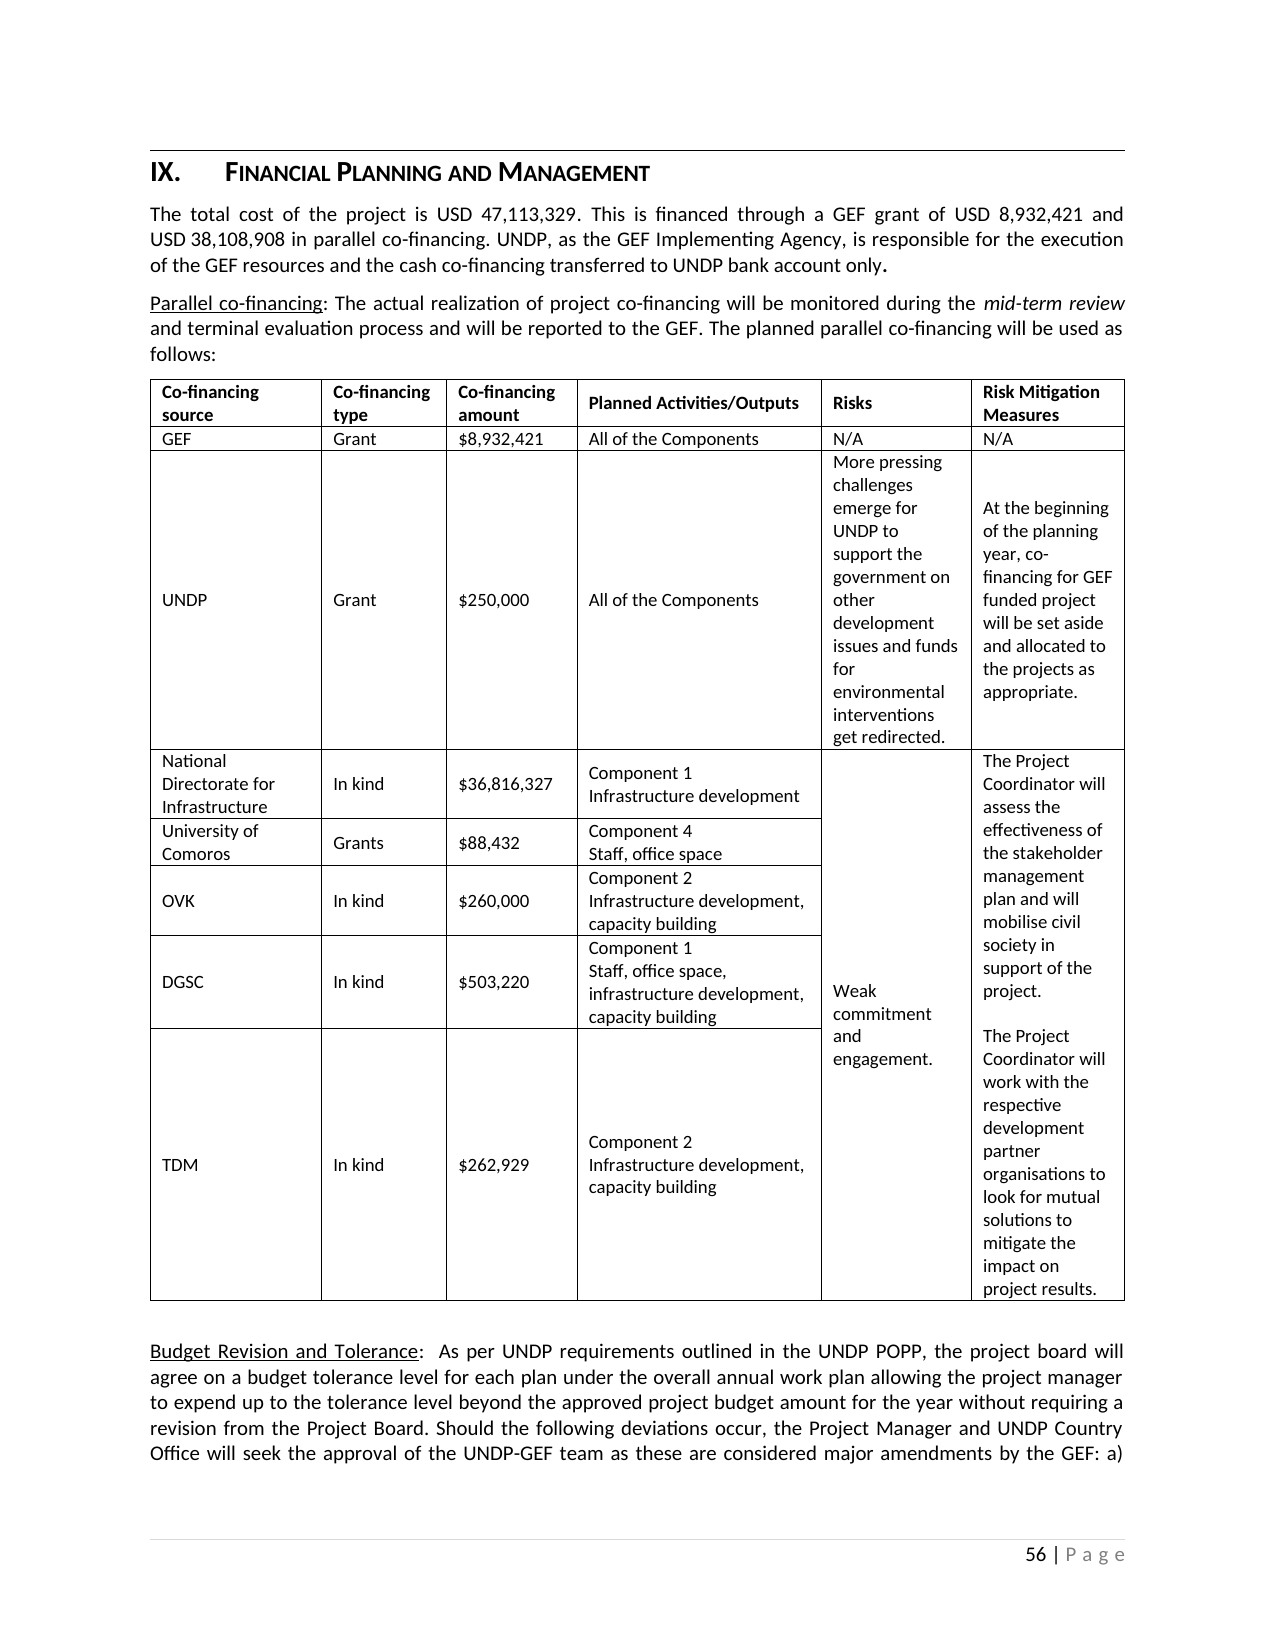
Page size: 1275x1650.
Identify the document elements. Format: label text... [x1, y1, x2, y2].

table_cell N/A [822, 427, 971, 449]
table_cell OVK [151, 866, 321, 935]
table_header Co-financing type [322, 380, 446, 426]
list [150, 1338, 1125, 1466]
table_cell In kind [322, 936, 446, 1028]
table_cell Grant [322, 451, 446, 748]
table_header Planned Activities/Outputs [578, 380, 821, 426]
text The total cost of the project is USD 47,113,329. This is financed through a GEF grant of USD 8,932,421 and USD 38,108,908 in parallel co-financing. UNDP, as the GEF Implementing Agency, is responsible for the execution of the GEF resources and the cash co-financing transferred to UNDP bank account only. [150, 201, 1125, 277]
table_cell Component 2 Infrastructure development, capacity building [578, 866, 821, 935]
table_cell Component 1 Infrastructure development [578, 750, 821, 818]
table_header Co-financing source [151, 380, 321, 426]
table_cell Component 4 Staff, office space [578, 819, 821, 865]
table_cell In kind [322, 1029, 446, 1299]
table_cell The Project Coordinator will assess the effectiveness of the stakeholder management plan and will mobilise civil society in support of the project. The Project Coordinator will work with the respective development partner organisations to look for mutual solutions to mitigate the impact on project results. [972, 750, 1124, 1299]
table_cell $262,929 [447, 1029, 577, 1299]
table_cell Grant [322, 427, 446, 449]
table_cell $250,000 [447, 451, 577, 748]
table_cell $88,432 [447, 819, 577, 865]
table_cell GEF [151, 427, 321, 449]
table_cell TDM [151, 1029, 321, 1299]
table_cell DGSC [151, 936, 321, 1028]
table_cell More pressing challenges emerge for UNDP to support the government on other development issues and funds for environmental interventions get redirected. [822, 451, 971, 748]
table_cell N/A [972, 427, 1124, 449]
table_cell University of Comoros [151, 819, 321, 865]
table_cell All of the Components [578, 451, 821, 748]
text Parallel co-financing: The actual realization of project co-financing will be monitored during the mid-term review and terminal evaluation process and will be reported to the GEF. The planned parallel co-financing will be used as follows: [150, 290, 1125, 366]
table_cell Grants [322, 819, 446, 865]
table_cell $260,000 [447, 866, 577, 935]
table_cell Weak commitment and engagement. [822, 750, 971, 1299]
table_cell Component 2 Infrastructure development, capacity building [578, 1029, 821, 1299]
table_cell National Directorate for Infrastructure [151, 750, 321, 818]
table_cell In kind [322, 750, 446, 818]
table_cell $503,220 [447, 936, 577, 1028]
table_cell Component 1 Staff, office space, infrastructure development, capacity building [578, 936, 821, 1028]
table_cell In kind [322, 866, 446, 935]
table_cell $36,816,327 [447, 750, 577, 818]
table_cell $8,932,421 [447, 427, 577, 449]
subtitle Financial Planning and Management [150, 151, 1125, 189]
table_cell All of the Components [578, 427, 821, 449]
table_header Risk Mitigation Measures [972, 380, 1124, 426]
table_cell UNDP [151, 451, 321, 748]
table_cell At the beginning of the planning year, co-financing for GEF funded project will be set aside and allocated to the projects as appropriate. [972, 451, 1124, 748]
table_header Co-financing amount [447, 380, 577, 426]
table_header Risks [822, 380, 971, 426]
